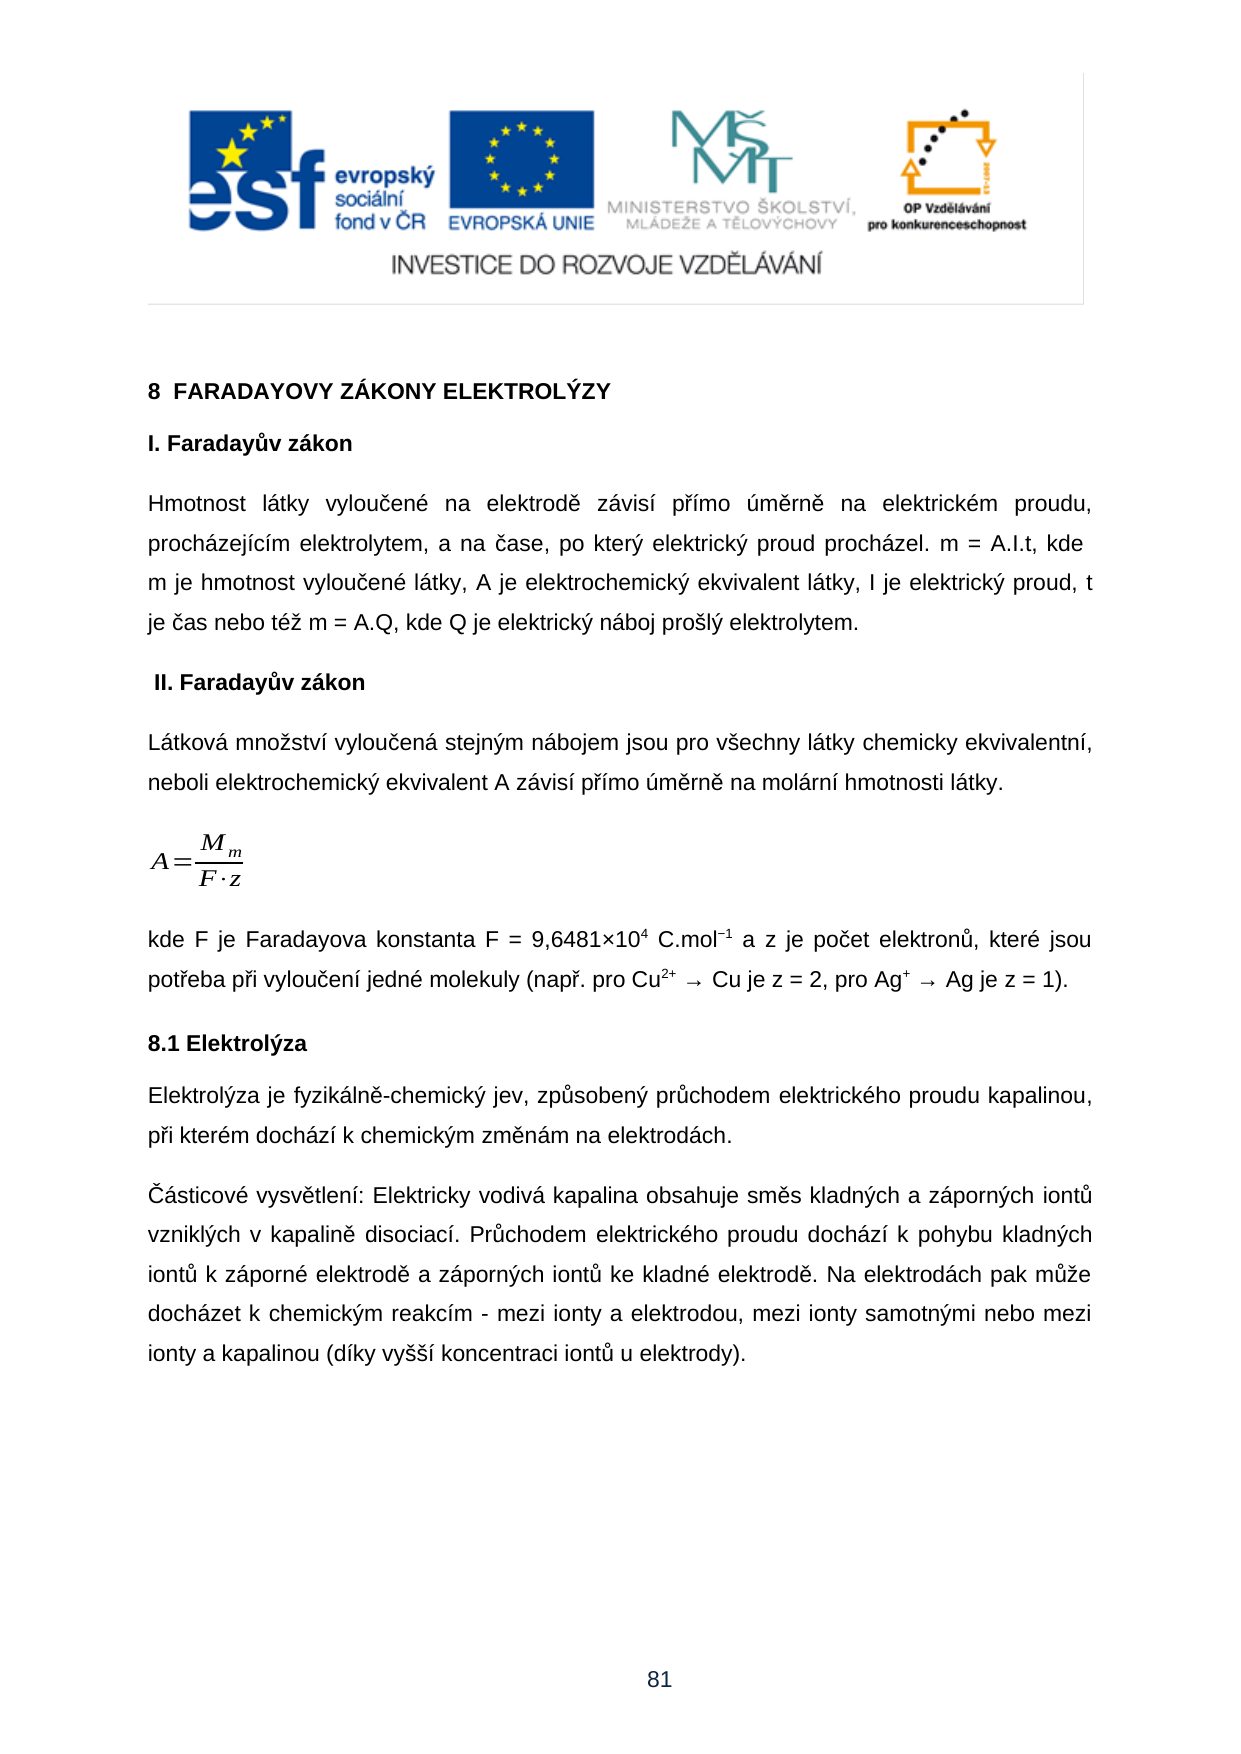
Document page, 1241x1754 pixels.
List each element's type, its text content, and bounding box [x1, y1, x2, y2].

text Částicové vysvětlení: Elektricky vodivá kapalina obsahuje směs kladných a záporných iontů vzniklých v kapalině disociací. Průchodem elektrického proudu dochází k pohybu kladných iontů k záporné elektrodě a záporných iontů ke kladné elektrodě. Na elektrodách pak může docházet k chemickým reakcím - mezi ionty a elektrodou, mezi ionty samotnými nebo mezi ionty a kapalinou (díky vyšší koncentraci iontů u elektrody). [148, 1182, 1092, 1366]
text Látková množství vyloučená stejným nábojem jsou pro všechny látky chemicky ekvivalentní, neboli elektrochemický ekvivalent A závisí přímo úměrně na molární hmotnosti látky. [148, 729, 1092, 795]
text II. Faradayův zákon [148, 669, 1092, 695]
text Hmotnost látky vyloučené na elektrodě závisí přímo úměrně na elektrickém proudu, procházejícím elektrolytem, a na čase, po který elektrický proud procházel. m = A.I.t, kde m je hmotnost vyloučené látky, A je elektrochemický ekvivalent látky, I je elektrický proud, t je čas nebo též m = A.Q, kde Q je elektrický náboj prošlý elektrolytem. [148, 490, 1092, 635]
text Elektrolýza je fyzikálně-chemický jev, způsobený průchodem elektrického proudu kapalinou, při kterém dochází k chemickým změnám na elektrodách. [148, 1082, 1092, 1148]
subtitle 8 Faradayovy zákony elektrolýzy [148, 378, 1092, 404]
text kde F je Faradayova konstanta F = 9,6481×104 C.mol−1 a z je počet elektronů, které jsou potřeba při vyloučení jedné molekuly (např. pro Cu2+ → Cu je z = 2, pro Ag+ → Ag je z = 1). [148, 926, 1092, 992]
picture [147, 73, 1087, 306]
text I. Faradayův zákon [148, 430, 1092, 456]
subtitle 8.1 Elektrolýza [148, 1030, 1092, 1056]
